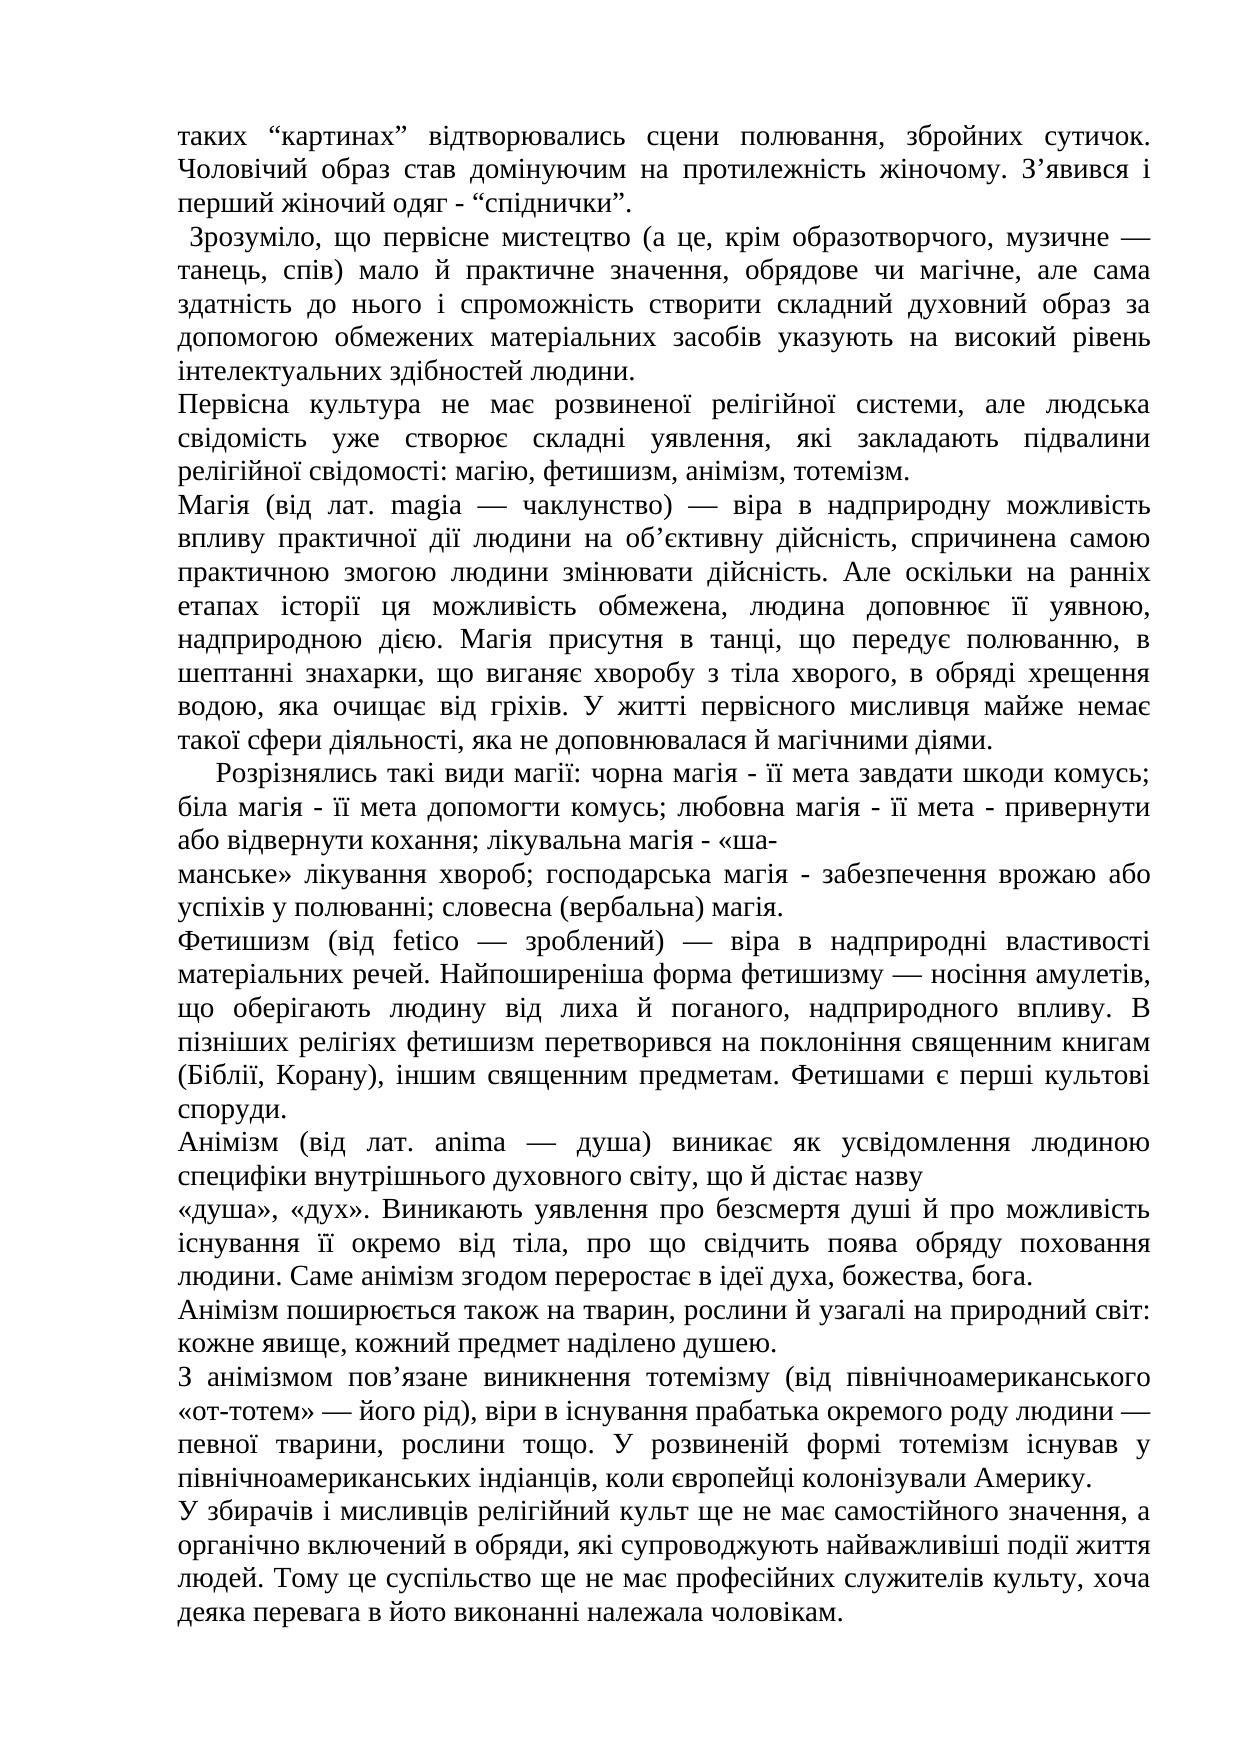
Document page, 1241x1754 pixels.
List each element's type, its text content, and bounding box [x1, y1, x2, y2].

text Розрізнялись такі види магії: чорна магія - її мета завдати шкоди комусь; біла магія - її мета допомогти комусь; любовна магія - її мета - привернути або відвернути кохання; лікувальна магія - «ша- [177, 755, 1152, 856]
text Анімізм (від лат. anima — душа) виникає як усвідомлення людиною специфіки внутрішнього духовного світу, що й дістає назву [177, 1124, 1152, 1191]
text З анімізмом пов’язане виникнення тотемізму (від північноамериканського «от-тотем» — його рід), віри в існування прабатька окремого роду людини — певної тварини, рослини тощо. У розвиненій формі тотемізм існував у північноамериканських індіанців, коли європейці колонізували Америку. [177, 1359, 1152, 1493]
text Анімізм поширюється також на тварин, рослини й узагалі на природний світ: кожне явище, кожний предмет наділено душею. [177, 1292, 1152, 1359]
text «душа», «дух». Виникають уявлення про безсмертя душі й про можливість існування її окремо від тіла, про що свідчить поява обряду поховання людини. Саме анімізм згодом переростає в ідеї духа, божества, бога. [177, 1191, 1152, 1292]
text манське» лікування хвороб; господарська магія - забезпечення врожаю або успіхів у полюванні; словесна (вербальна) магія. [177, 856, 1152, 923]
text Фетишизм (від fetico — зроблений) — віра в надприродні властивості матеріальних речей. Найпоширеніша форма фетишизму — носіння амулетів, що оберігають людину від лиха й поганого, надприродного впливу. В пізніших релігіях фетишизм перетворився на поклоніння священним книгам (Біблії, Корану), іншим священним предметам. Фетишами є перші культові споруди. [177, 923, 1152, 1124]
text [177, 118, 1152, 219]
text Зрозуміло, що первісне мистецтво (а це, крім образотворчого, музичне — танець, спів) мало й практичне значення, обрядове чи магічне, але сама здатність до нього і спроможність створити складний духовний образ за допомогою обмежених матеріальних засобів указують на високий рівень інтелектуальних здібностей людини. [177, 219, 1152, 386]
text Первісна культура не має розвиненої релігійної системи, але людська свідомість уже створює складні уявлення, які закладають підвалини релігійної свідомості: магію, фетишизм, анімізм, тотемізм. [177, 386, 1152, 487]
text Магія (від лат. magia — чаклунство) — віра в надприродну можливість впливу практичної дії людини на об’єктивну дійсність, спричинена самою практичною змогою людини змінювати дійсність. Але оскільки на ранніх етапах історії ця можливість обмежена, людина доповнює її уявною, надприродною дією. Магія присутня в танці, що передує полюванню, в шептанні знахарки, що виганяє хворобу з тіла хворого, в обряді хрещення водою, яка очищає від гріхів. У житті первісного мисливця майже немає такої сфери діяльності, яка не доповнювалася й магічними діями. [177, 487, 1152, 755]
text У збирачів і мисливців релігійний культ ще не має самостійного значення, а органічно включений в обряди, які супроводжують найважливіші події життя людей. Тому це суспільство ще не має професійних служителів культу, хоча деяка перевага в йото виконанні належала чоловікам. [177, 1493, 1152, 1627]
